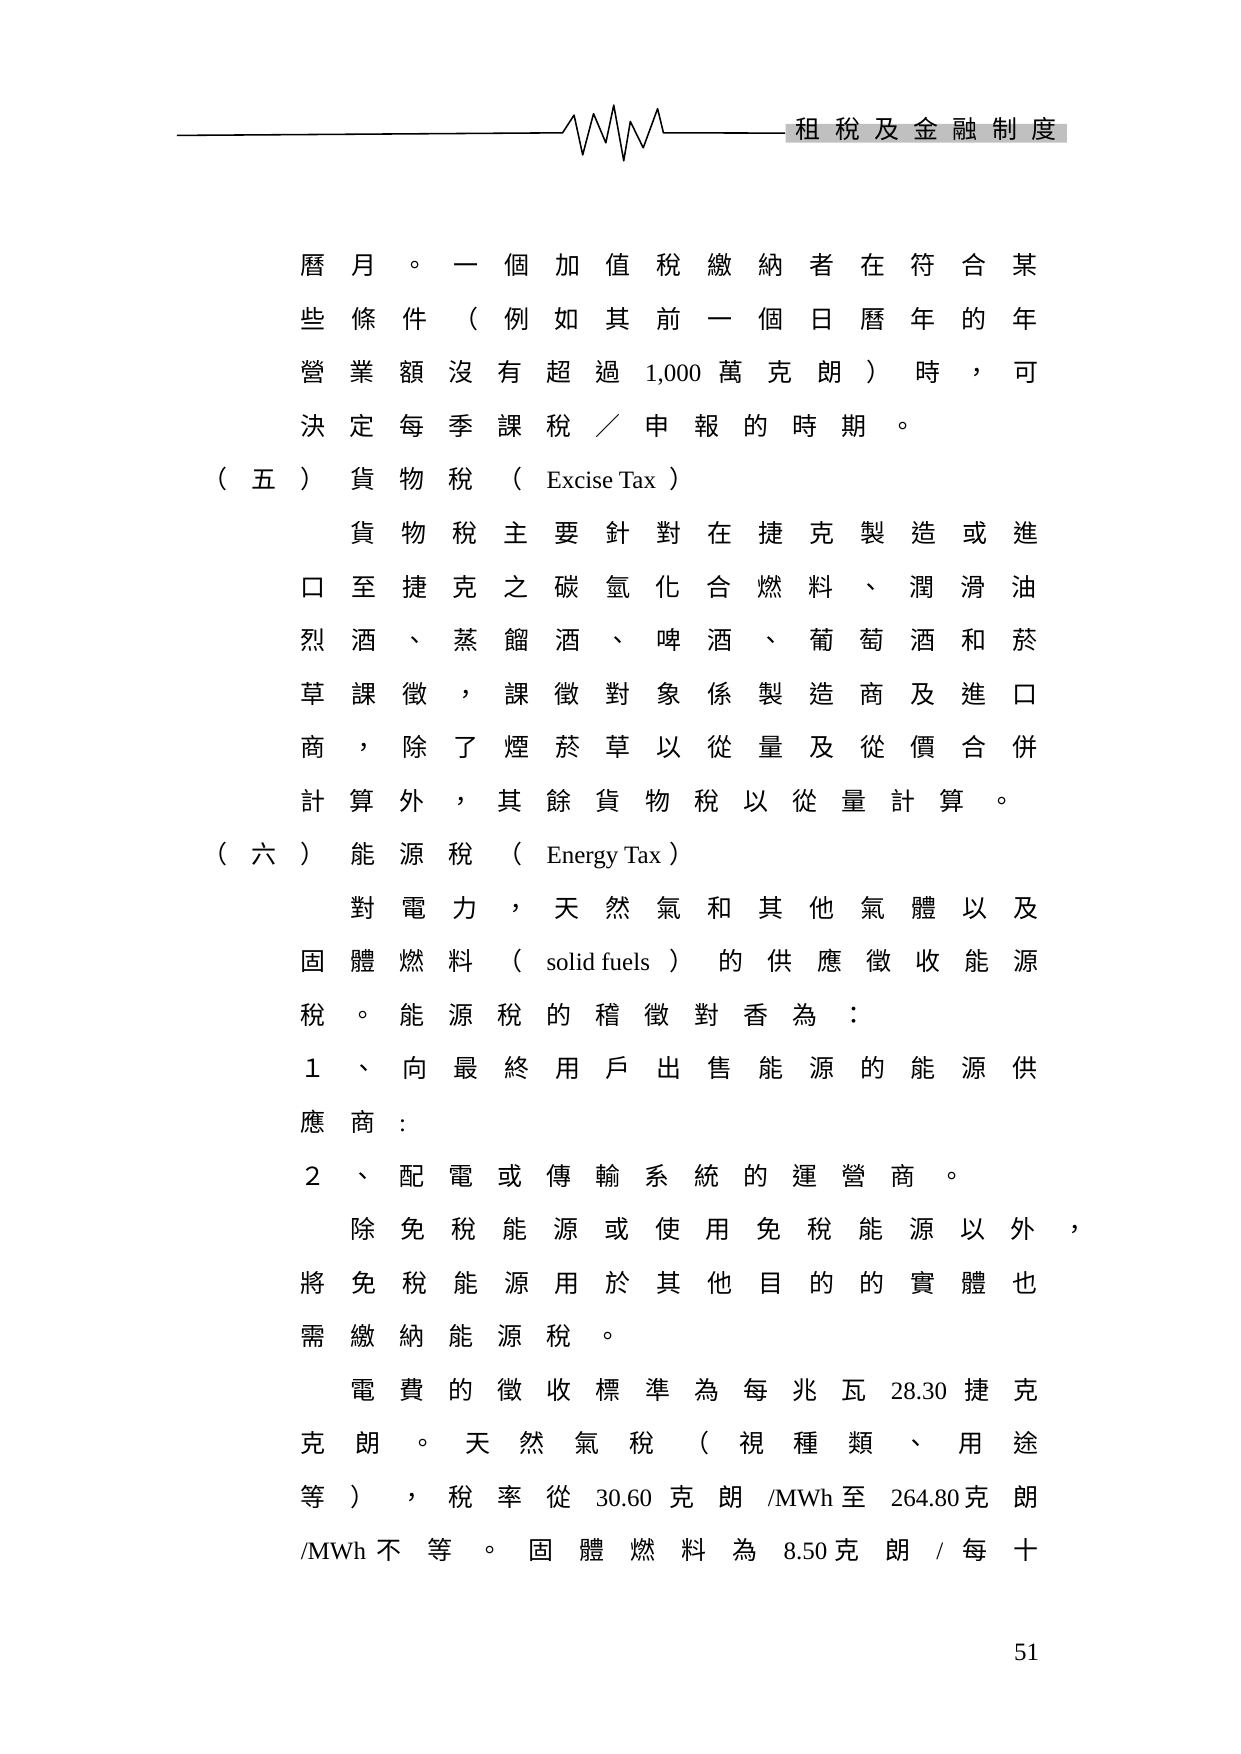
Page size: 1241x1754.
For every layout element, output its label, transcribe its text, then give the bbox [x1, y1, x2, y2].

text １、向最終用戶出售能源的能源供應商: [276, 1040, 1063, 1147]
text （五）貨物稅（Excise Tax） [202, 451, 1063, 505]
text ２、配電或傳輸系統的運營商。 [276, 1147, 1063, 1201]
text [276, 237, 1063, 451]
text （六）能源稅（Energy Tax） [202, 826, 1063, 880]
text 除免稅能源或使用免稅能源以外，將免稅能源用於其他目的的實體也需繳納能源稅。 [276, 1201, 1063, 1362]
text 對電力，天然氣和其他氣體以及固體燃料（solid fuels）的供應徵收能源稅。能源稅的稽徵對香為： [276, 880, 1063, 1040]
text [276, 1362, 1063, 1576]
text 貨物稅主要針對在捷克製造或進口至捷克之碳氫化合燃料、潤滑油、烈酒、蒸餾酒、啤酒、葡萄酒和菸草課徵，課徵對象係製造商及進口商，除了煙菸草以從量及從價合併計算外，其餘貨物稅以從量計算。 [276, 505, 1063, 826]
